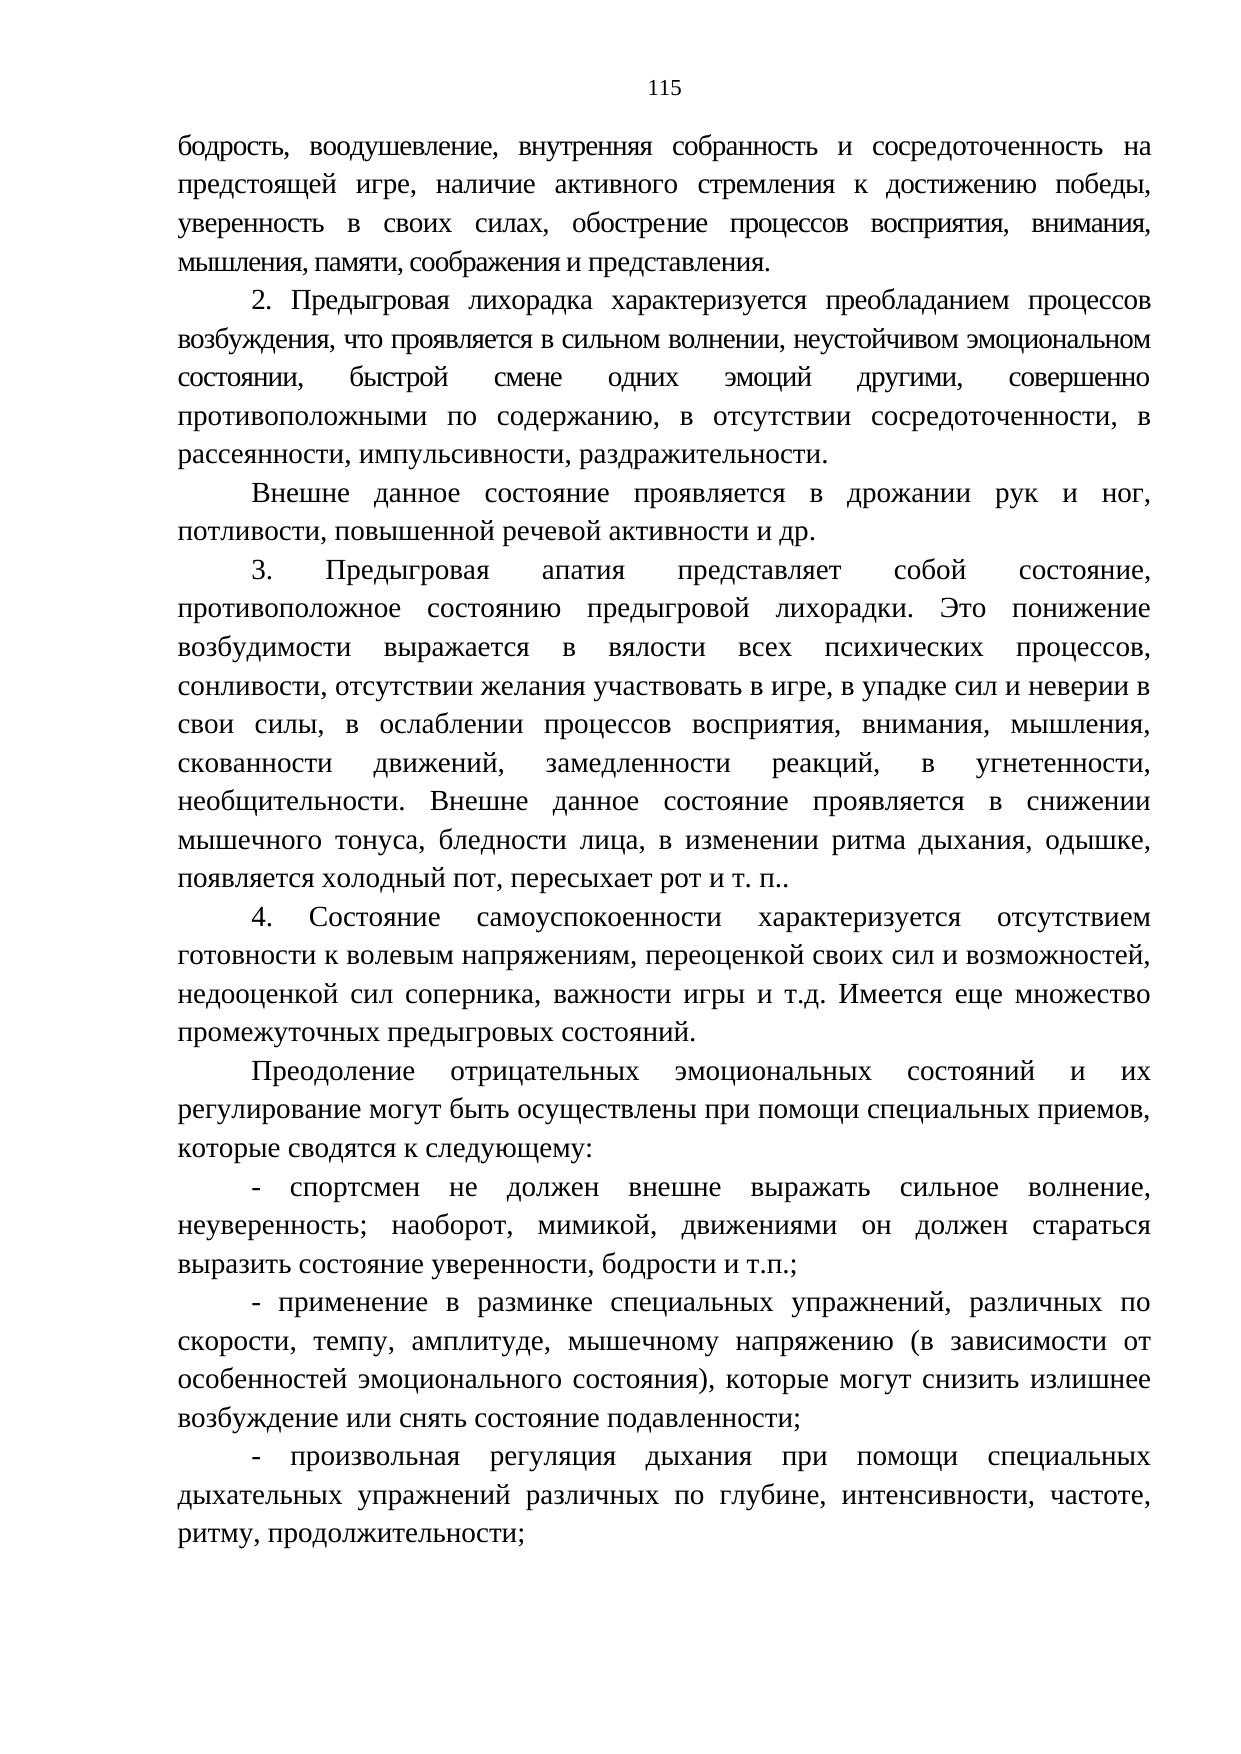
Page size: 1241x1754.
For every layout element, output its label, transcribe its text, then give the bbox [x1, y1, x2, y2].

text 2. Предыгровая лихорадка характеризуется преобладанием процессов возбуждения, что проявляется в сильном волнении, неустойчивом эмоциональном состоянии, быстрой смене одних эмоций другими, совершенно противоположными по содержанию, в отсутствии сосредоточенности, в рассеянности, импульсивности, раздражительности. [177, 282, 1152, 470]
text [177, 128, 1152, 277]
text Внешне данное состояние проявляется в дрожании рук и ног, потливости, повышенной речевой активности и др. [177, 475, 1152, 547]
text - применение в разминке специальных упражнений, различных по скорости, темпу, амплитуде, мышечному напряжению (в зависимости от особенностей эмоционального состояния), которые могут снизить излишнее возбуждение или снять состояние подавленности; [177, 1284, 1152, 1433]
text 3. Предыгровая апатия представляет собой состояние, противоположное состоянию предыгровой лихорадки. Это понижение возбудимости выражается в вялости всех психических процессов, сонливости, отсутствии желания участвовать в игре, в упадке сил и неверии в свои силы, в ослаблении процессов восприятия, внимания, мышления, скованности движений, замедленности реакций, в угнетенности, необщительности. Внешне данное состояние проявляется в снижении мышечного тонуса, бледности лица, в изменении ритма дыхания, одышке, появляется холодный пот, пересыхает рот и т. п.. [177, 552, 1152, 894]
text - произвольная регуляция дыхания при помощи специальных дыхательных упражнений различных по глубине, интенсивности, частоте, ритму, продолжительности; [177, 1438, 1152, 1549]
text Преодоление отрицательных эмоциональных состояний и их регулирование могут быть осуществлены при помощи специальных приемов, которые сводятся к следующему: [177, 1053, 1152, 1164]
text - спортсмен не должен внешне выражать сильное волнение, неуверенность; наоборот, мимикой, движениями он должен стараться выразить состояние уверенности, бодрости и т.п.; [177, 1169, 1152, 1279]
text 4. Состояние самоуспокоенности характеризуется отсутствием готовности к волевым напряжениям, переоценкой своих сил и возможностей, недооценкой сил соперника, важности игры и т.д. Имеется еще множество промежуточных предыгровых состояний. [177, 899, 1152, 1048]
